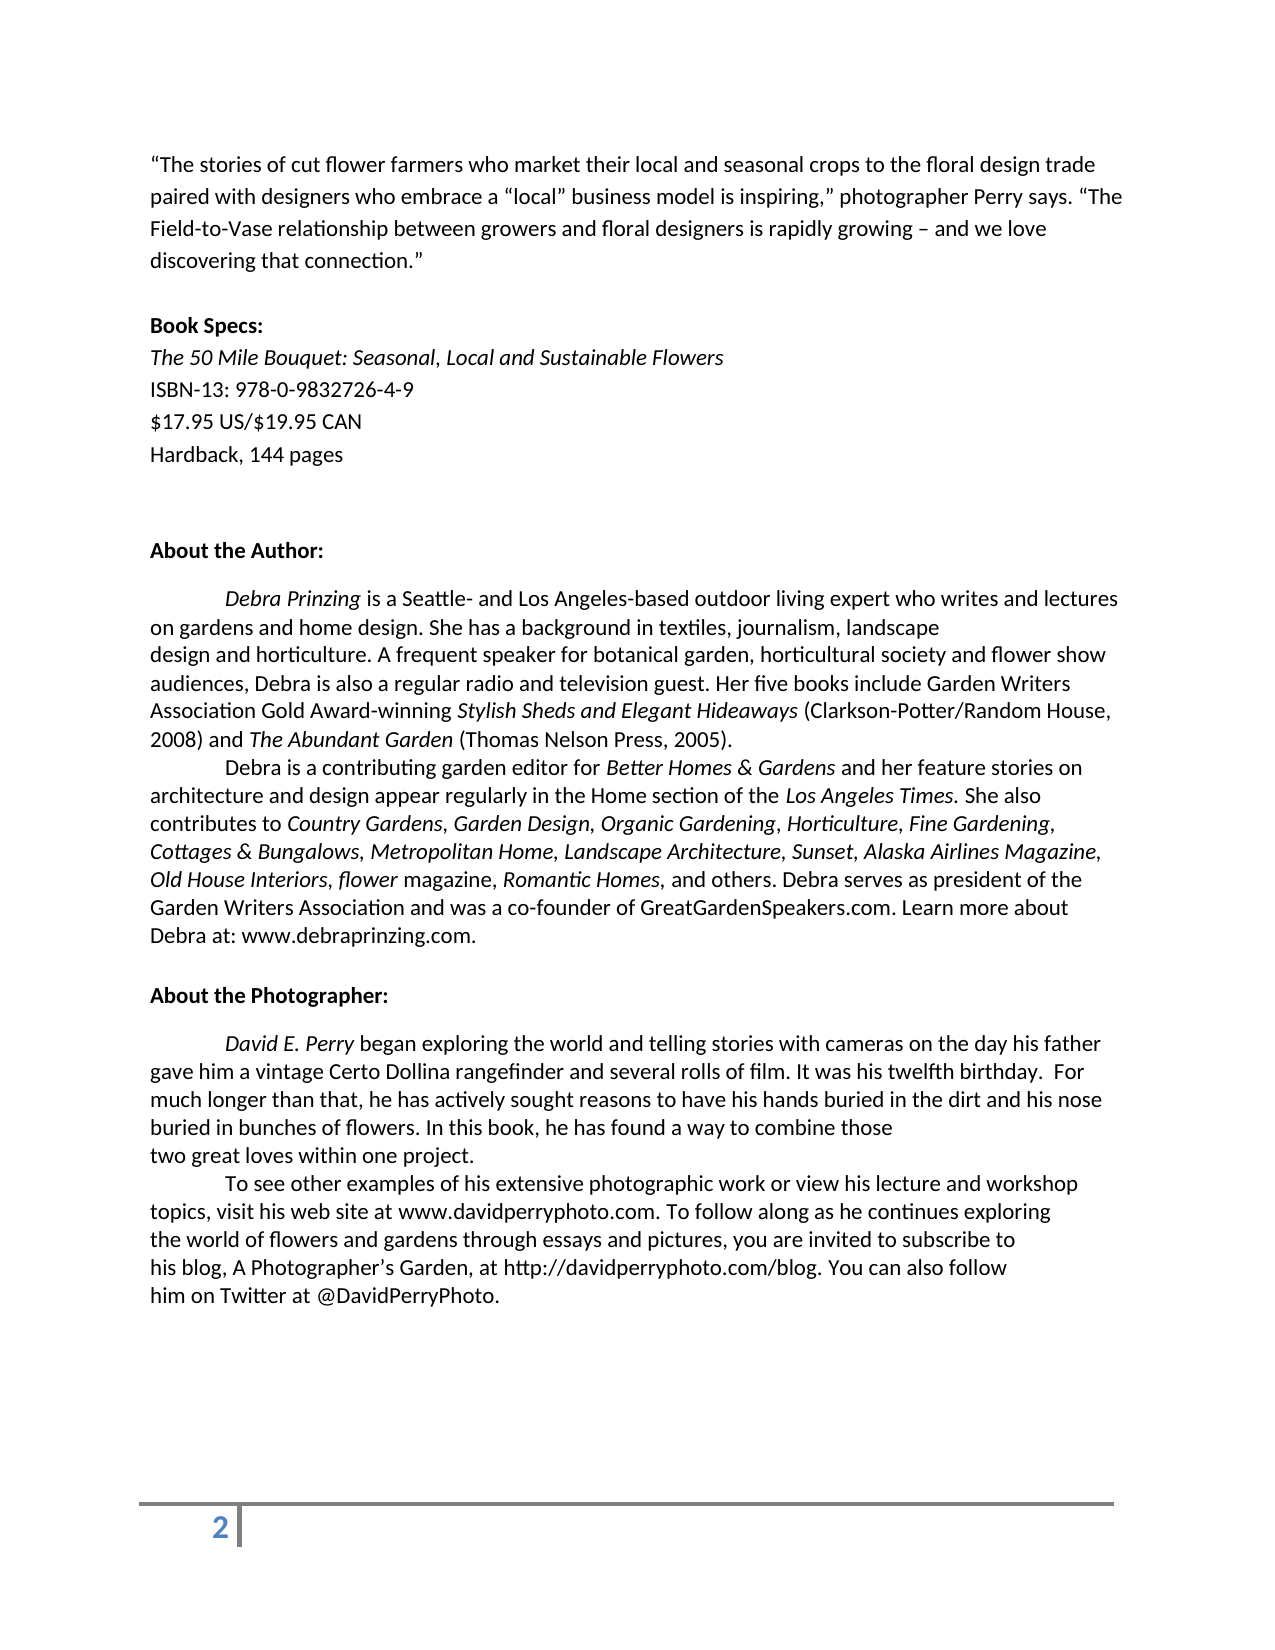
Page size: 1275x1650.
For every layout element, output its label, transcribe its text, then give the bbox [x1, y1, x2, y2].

text him on Twitter at @DavidPerryPhoto. [150, 1282, 1125, 1309]
text The 50 Mile Bouquet: Seasonal, Local and Sustainable Flowers [150, 343, 1125, 371]
text Debra Prinzing is a Seattle- and Los Angeles-based outdoor living expert who writes and lectures on gardens and home design. She has a background in textiles, journalism, landscape [150, 584, 1125, 641]
text ISBN-13: 978-0-9832726-4-9 [150, 375, 1125, 403]
text Debra is a contributing garden editor for Better Homes & Gardens and her feature stories on architecture and design appear regularly in the Home section of the Los Angeles Times. She also contributes to Country Gardens, Garden Design, Organic Gardening, Horticulture, Fine Gardening, Cottages & Bungalows, Metropolitan Home, Landscape Architecture, Sunset, Alaska Airlines Magazine, Old House Interiors, flower magazine, Romantic Homes, and others. Debra serves as president of the Garden Writers Association and was a co-founder of GreatGardenSpeakers.com. Learn more about Debra at: www.debraprinzing.com. [150, 753, 1125, 949]
text To see other examples of his extensive photographic work or view his lecture and workshop [150, 1169, 1125, 1197]
text topics, visit his web site at www.davidperryphoto.com. To follow along as he continues exploring [150, 1197, 1125, 1226]
text “The stories of cut flower farmers who market their local and seasonal crops to the floral design trade paired with designers who embrace a “local” business model is inspiring,” photographer Perry says. “The Field-to-Vase relationship between growers and floral designers is rapidly growing – and we love discovering that connection.” [150, 150, 1125, 274]
text his blog, A Photographer’s Garden, at http://davidperryphoto.com/blog. You can also follow [150, 1253, 1125, 1282]
text David E. Perry began exploring the world and telling stories with cameras on the day his father gave him a vintage Certo Dollina rangefinder and several rolls of film. It was his twelfth birthday. For much longer than that, he has actively sought reasons to have his hands buried in the dirt and his nose buried in bunches of flowers. In this book, he has found a way to combine those [150, 1029, 1125, 1141]
text Hardback, 144 pages [150, 440, 1125, 468]
text $17.95 US/$19.95 CAN [150, 407, 1125, 436]
text About the Author: [150, 536, 1125, 564]
text About the Photographer: [150, 981, 1125, 1009]
text design and horticulture. A frequent speaker for botanical garden, horticultural society and flower show audiences, Debra is also a regular radio and television guest. Her five books include Garden Writers Association Gold Award-winning Stylish Sheds and Elegant Hideaways (Clarkson-Potter/Random House, 2008) and The Abundant Garden (Thomas Nelson Press, 2005). [150, 641, 1125, 753]
text two great loves within one project. [150, 1141, 1125, 1169]
text Book Specs: [150, 311, 1125, 339]
text the world of flowers and gardens through essays and pictures, you are invited to subscribe to [150, 1226, 1125, 1253]
